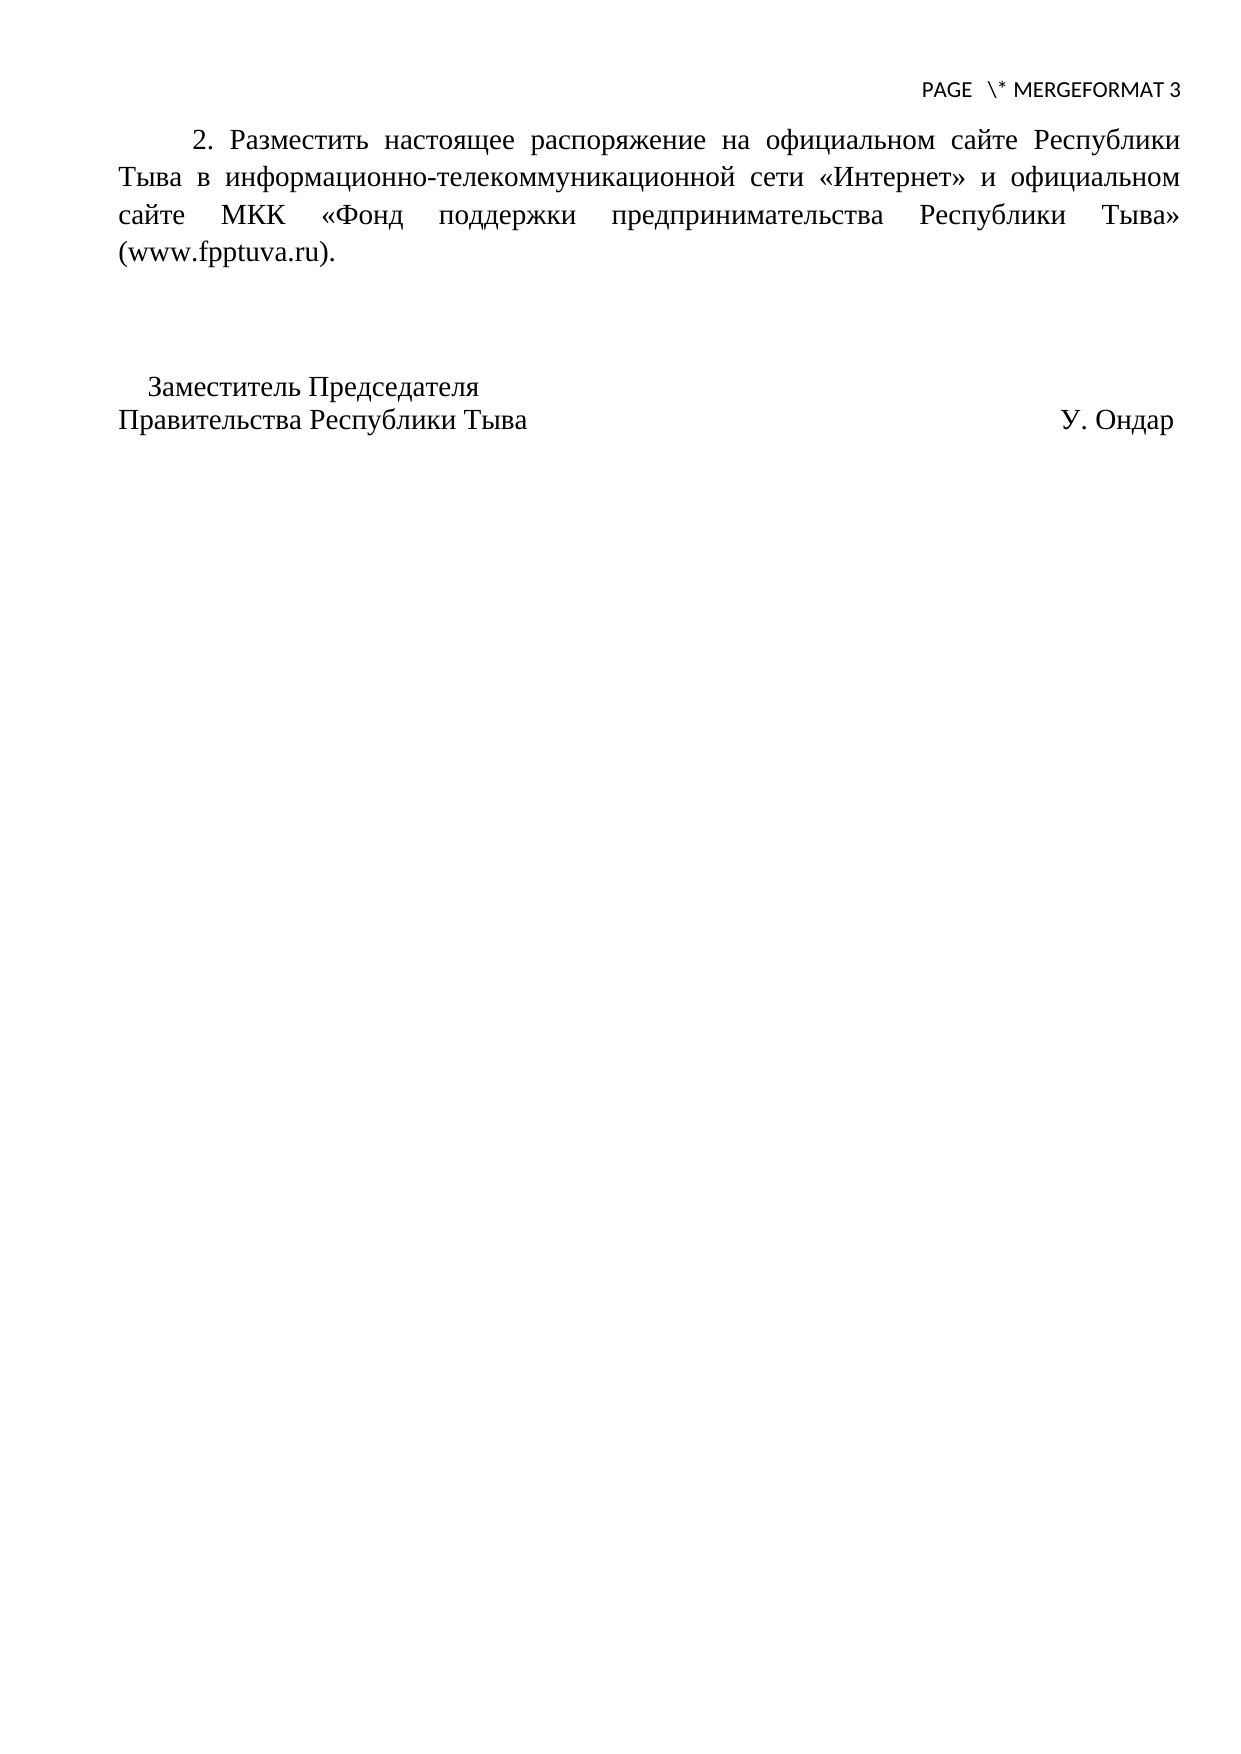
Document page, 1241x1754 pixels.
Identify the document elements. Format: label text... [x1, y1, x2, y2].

text Правительства Республики Тыва У. Ондар [118, 402, 1181, 436]
text Заместитель Председателя [118, 369, 1181, 402]
text 2. Разместить настоящее распоряжение на официальном сайте Республики Тыва в информационно-телекоммуникационной сети «Интернет» и официальном сайте МКК «Фонд поддержки предпринимательства Республики Тыва» (www.fpptuva.ru). [118, 118, 1181, 268]
